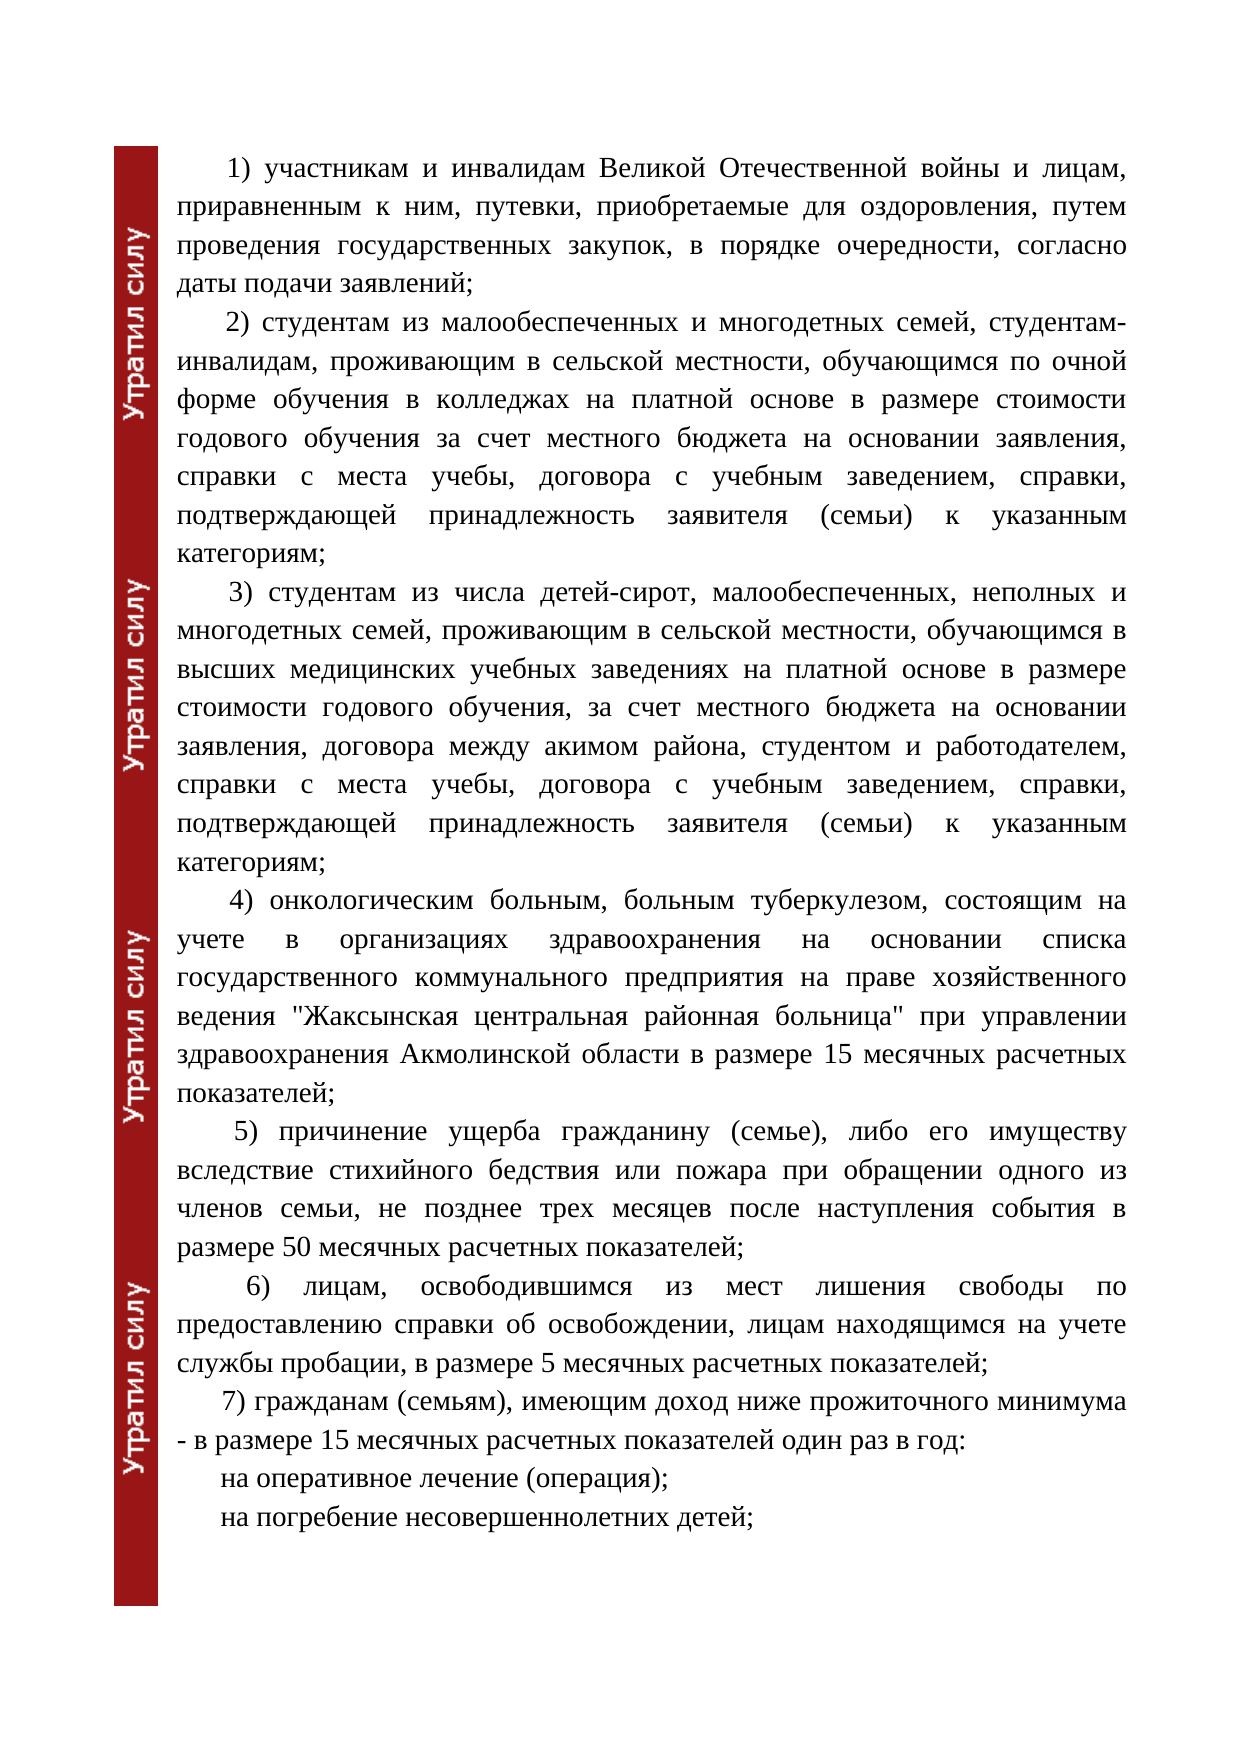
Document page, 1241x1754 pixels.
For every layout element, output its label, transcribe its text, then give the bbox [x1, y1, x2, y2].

picture [114, 1378, 158, 1383]
picture [114, 146, 158, 150]
text 7) гражданам (семьям), имеющим доход ниже прожиточного минимума - в размере 15 месячных расчетных показателей один раз в год: [112, 1383, 1128, 1455]
picture [114, 1455, 158, 1460]
text 5) причинение ущерба гражданину (семье), либо его имуществу вследствие стихийного бедствия или пожара при обращении одного из членов семьи, не позднее трех месяцев после наступления события в размере 50 месячных расчетных показателей; [112, 1113, 1128, 1263]
picture [114, 877, 158, 882]
text 6) лицам, освободившимся из мест лишения свободы по предоставлению справки об освобождении, лицам находящимся на учете службы пробации, в размере 5 месячных расчетных показателей; [112, 1268, 1128, 1378]
picture [114, 1494, 158, 1499]
text 1) участникам и инвалидам Великой Отечественной войны и лицам, приравненным к ним, путевки, приобретаемые для оздоровления, путем проведения государственных закупок, в порядке очередности, согласно даты подачи заявлений; [112, 150, 1128, 299]
picture [114, 1263, 158, 1268]
text 4) онкологическим больным, больным туберкулезом, состоящим на учете в организациях здравоохранения на основании списка государственного коммунального предприятия на праве хозяйственного ведения "Жаксынская центральная районная больница" при управлении здравоохранения Акмолинской области в размере 15 месячных расчетных показателей; [112, 882, 1128, 1108]
picture [114, 1532, 158, 1606]
picture [114, 569, 158, 574]
picture [114, 299, 158, 304]
picture [114, 1108, 158, 1113]
text 3) студентам из числа детей-сирот, малообеспеченных, неполных и многодетных семей, проживающим в сельской местности, обучающимся в высших медицинских учебных заведениях на платной основе в размере стоимости годового обучения, за счет местного бюджета на основании заявления, договора между акимом района, студентом и работодателем, справки с места учебы, договора с учебным заведением, справки, подтверждающей принадлежность заявителя (семьи) к указанным категориям; [112, 574, 1128, 877]
text на оперативное лечение (операция); [112, 1460, 1128, 1494]
text на погребение несовершеннолетних детей; [112, 1499, 1128, 1532]
text 2) студентам из малообеспеченных и многодетных семей, студентам-инвалидам, проживающим в сельской местности, обучающимся по очной форме обучения в колледжах на платной основе в размере стоимости годового обучения за счет местного бюджета на основании заявления, справки с места учебы, договора с учебным заведением, справки, подтверждающей принадлежность заявителя (семьи) к указанным категориям; [112, 304, 1128, 569]
